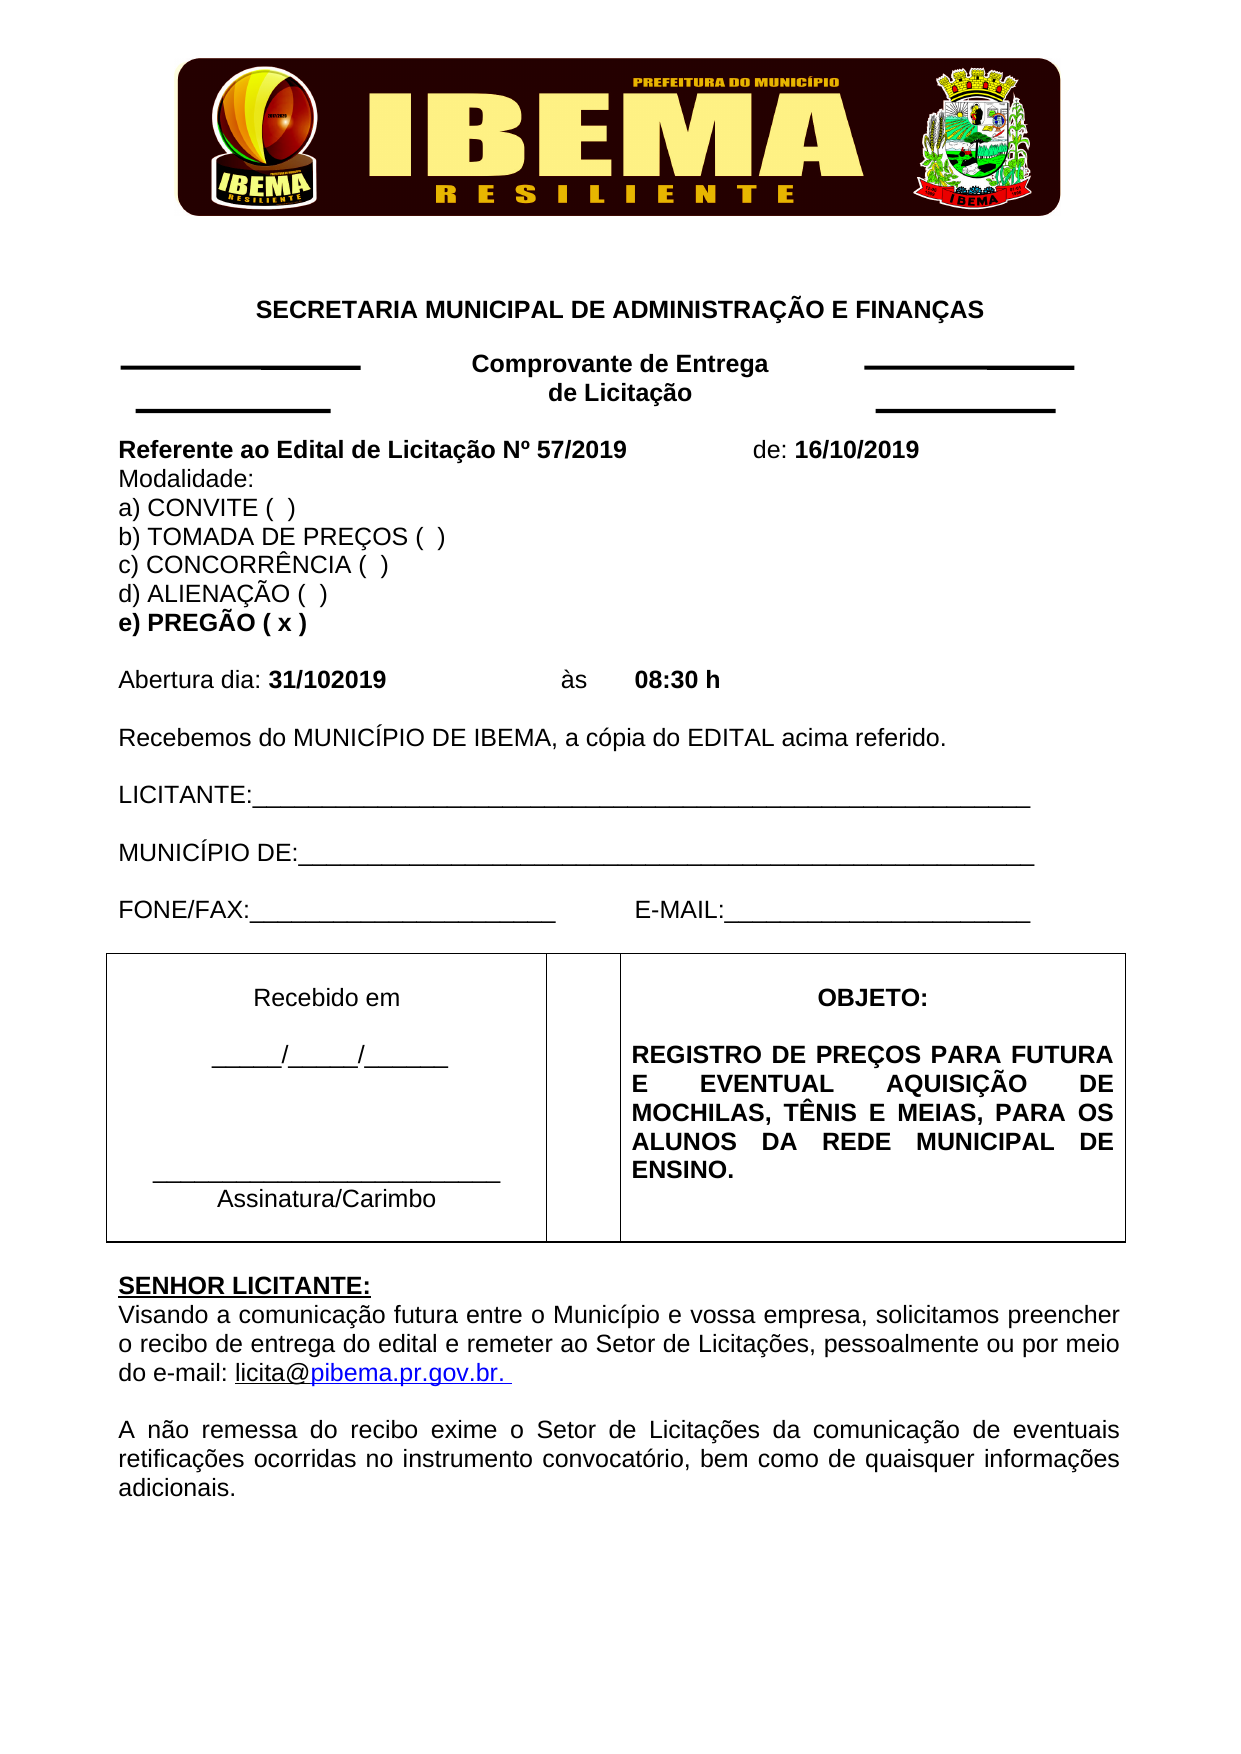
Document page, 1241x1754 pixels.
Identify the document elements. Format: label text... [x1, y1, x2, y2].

table_header OBJETO: REGISTRO DE PREÇOS PARA FUTURA E EVENTUAL AQUISIÇÃO DE MOCHILAS, TÊNIS E MEIAS, PARA OS ALUNOS DA REDE MUNICIPAL DE ENSINO. [621, 954, 1125, 1241]
text SENHOR LICITANTE: [118, 1271, 1122, 1300]
text b) TOMADA DE PREÇOS ( ) [118, 522, 1122, 550]
table_header [547, 954, 620, 1241]
text Recebemos do MUNICÍPIO DE IBEMA, a cópia do EDITAL acima referido. [118, 723, 1122, 752]
text Abertura dia: 31/102019 às 08:30 h [118, 665, 1122, 694]
text e) PREGÃO ( x ) [118, 608, 1122, 637]
text a) CONVITE ( ) [118, 493, 1122, 522]
picture [174, 58, 1061, 216]
text SECRETARIA MUNICIPAL DE ADMINISTRAÇÃO E FINANÇAS [118, 295, 1122, 324]
text LICITANTE:________________________________________________________ [118, 780, 1122, 809]
text FONE/FAX:______________________ E-MAIL:______________________ [118, 895, 1122, 924]
text Modalidade: [118, 464, 1122, 493]
text Referente ao Edital de Licitação Nº 57/2019 de: 16/10/2019 [118, 435, 1122, 464]
text Visando a comunicação futura entre o Município e vossa empresa, solicitamos preencher o recibo de entrega do edital e remeter ao Setor de Licitações, pessoalmente ou por meio do e-mail: licita@pibema.pr.gov.br. [118, 1300, 1122, 1386]
text A não remessa do recibo exime o Setor de Licitações da comunicação de eventuais retificações ocorridas no instrumento convocatório, bem como de quaisquer informações adicionais. [118, 1415, 1122, 1501]
text d) ALIENAÇÃO ( ) [118, 579, 1122, 608]
table_header Recebido em _____/_____/______ _________________________ Assinatura/Carimbo [107, 954, 546, 1241]
text Comprovante de Entrega [118, 349, 1122, 378]
text c) CONCORRÊNCIA ( ) [118, 550, 1122, 579]
text MUNICÍPIO DE:_____________________________________________________ [118, 838, 1122, 867]
text de Licitação [118, 378, 1122, 407]
